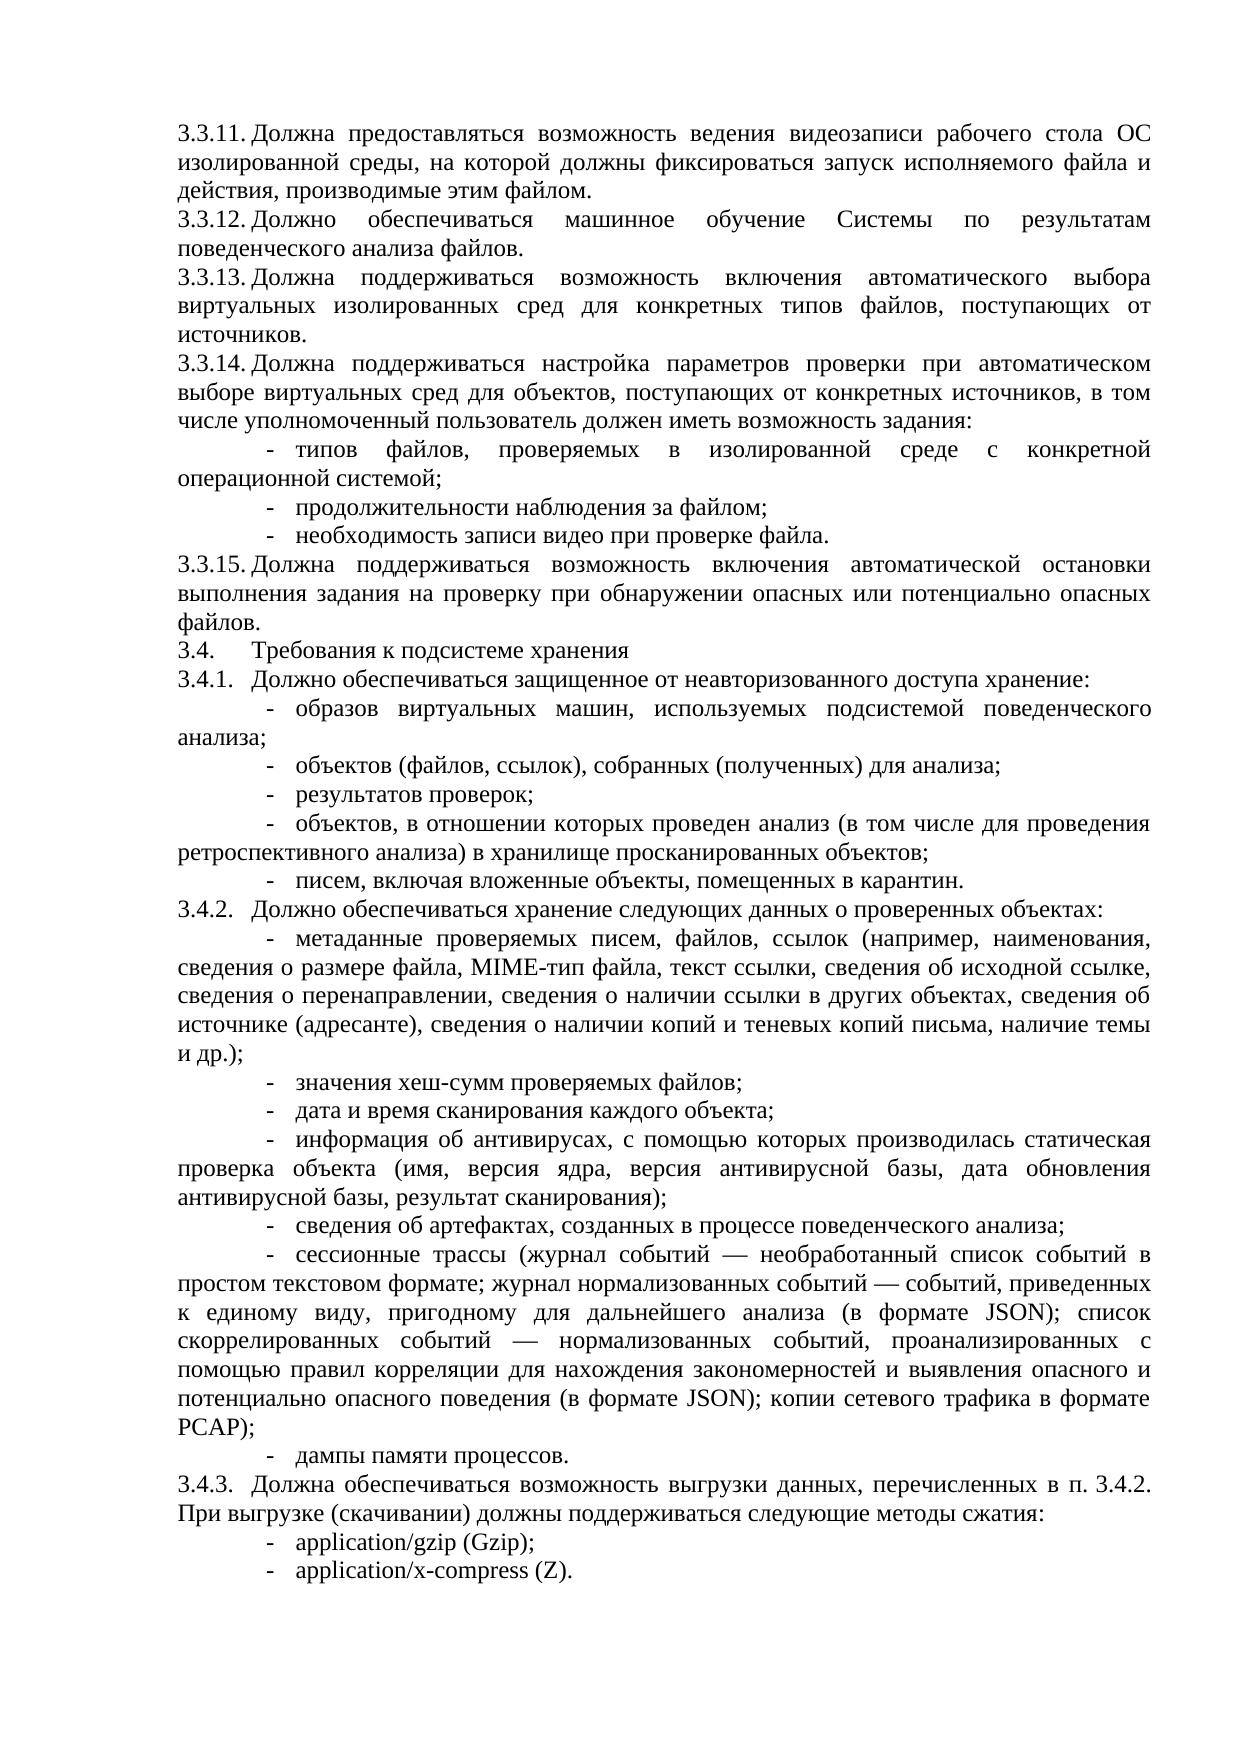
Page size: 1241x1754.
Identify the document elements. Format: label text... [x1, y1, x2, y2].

text результатов проверок; [177, 779, 1152, 808]
text объектов (файлов, ссылок), собранных (полученных) для анализа; [177, 751, 1152, 779]
text дампы памяти процессов. [177, 1441, 1152, 1469]
text образов виртуальных машин, используемых подсистемой поведенческого анализа; [177, 693, 1152, 751]
text сведения об артефактах, созданных в процессе поведенческого анализа; [177, 1211, 1152, 1239]
text значения хеш-сумм проверяемых файлов; [177, 1067, 1152, 1096]
subtitle Должно обеспечиваться машинное обучение Системы по результатам поведенческого анализа файлов. [177, 204, 1152, 262]
text дата и время сканирования каждого объекта; [177, 1096, 1152, 1124]
subtitle Должна поддерживаться возможность включения автоматического выбора виртуальных изолированных сред для конкретных типов файлов, поступающих от источников. [177, 262, 1152, 348]
text сессионные трассы (журнал событий — необработанный список событий в простом текстовом формате; журнал нормализованных событий — событий, приведенных к единому виду, пригодному для дальнейшего анализа (в формате JSON); список скоррелированных событий — нормализованных событий, проанализированных с помощью правил корреляции для нахождения закономерностей и выявления опасного и потенциально опасного поведения (в формате JSON); копии сетевого трафика в формате PCAP); [177, 1239, 1152, 1441]
text метаданные проверяемых писем, файлов, ссылок (например, наименования, сведения о размере файла, MIME-тип файла, текст ссылки, сведения об исходной ссылке, сведения о перенаправлении, сведения о наличии ссылки в других объектах, сведения об источнике (адресанте), сведения о наличии копий и теневых копий письма, наличие темы и др.); [177, 923, 1152, 1067]
subtitle Должно обеспечиваться защищенное от неавторизованного доступа хранение: [177, 664, 1152, 693]
subtitle Должна обеспечиваться возможность выгрузки данных, перечисленных в п. 4.2.4.2. При выгрузке (скачивании) должны поддерживаться следующие методы сжатия: [177, 1469, 1152, 1527]
text application/gzip (Gzip); [177, 1527, 1152, 1556]
text application/x-compress (Z). [177, 1556, 1152, 1584]
subtitle Должно обеспечиваться хранение следующих данных о проверенных объектах: [177, 894, 1152, 923]
text писем, включая вложенные объекты, помещенных в карантин. [177, 866, 1152, 894]
text типов файлов, проверяемых в изолированной среде с конкретной операционной системой; [177, 434, 1152, 492]
subtitle Требования к подсистеме хранения [177, 636, 1152, 664]
text объектов, в отношении которых проведен анализ (в том числе для проведения ретроспективного анализа) в хранилище просканированных объектов; [177, 808, 1152, 866]
text информация об антивирусах, с помощью которых производилась статическая проверка объекта (имя, версия ядра, версия антивирусной базы, дата обновления антивирусной базы, результат сканирования); [177, 1124, 1152, 1211]
text продолжительности наблюдения за файлом; [177, 492, 1152, 521]
text необходимость записи видео при проверке файла. [177, 521, 1152, 549]
subtitle Должна поддерживаться возможность включения автоматической остановки выполнения задания на проверку при обнаружении опасных или потенциально опасных файлов. [177, 549, 1152, 636]
subtitle Должна предоставляться возможность ведения видеозаписи рабочего стола ОС изолированной среды, на которой должны фиксироваться запуск исполняемого файла и действия, производимые этим файлом. [177, 118, 1152, 204]
subtitle Должна поддерживаться настройка параметров проверки при автоматическом выборе виртуальных сред для объектов, поступающих от конкретных источников, в том числе уполномоченный пользователь должен иметь возможность задания: [177, 348, 1152, 434]
